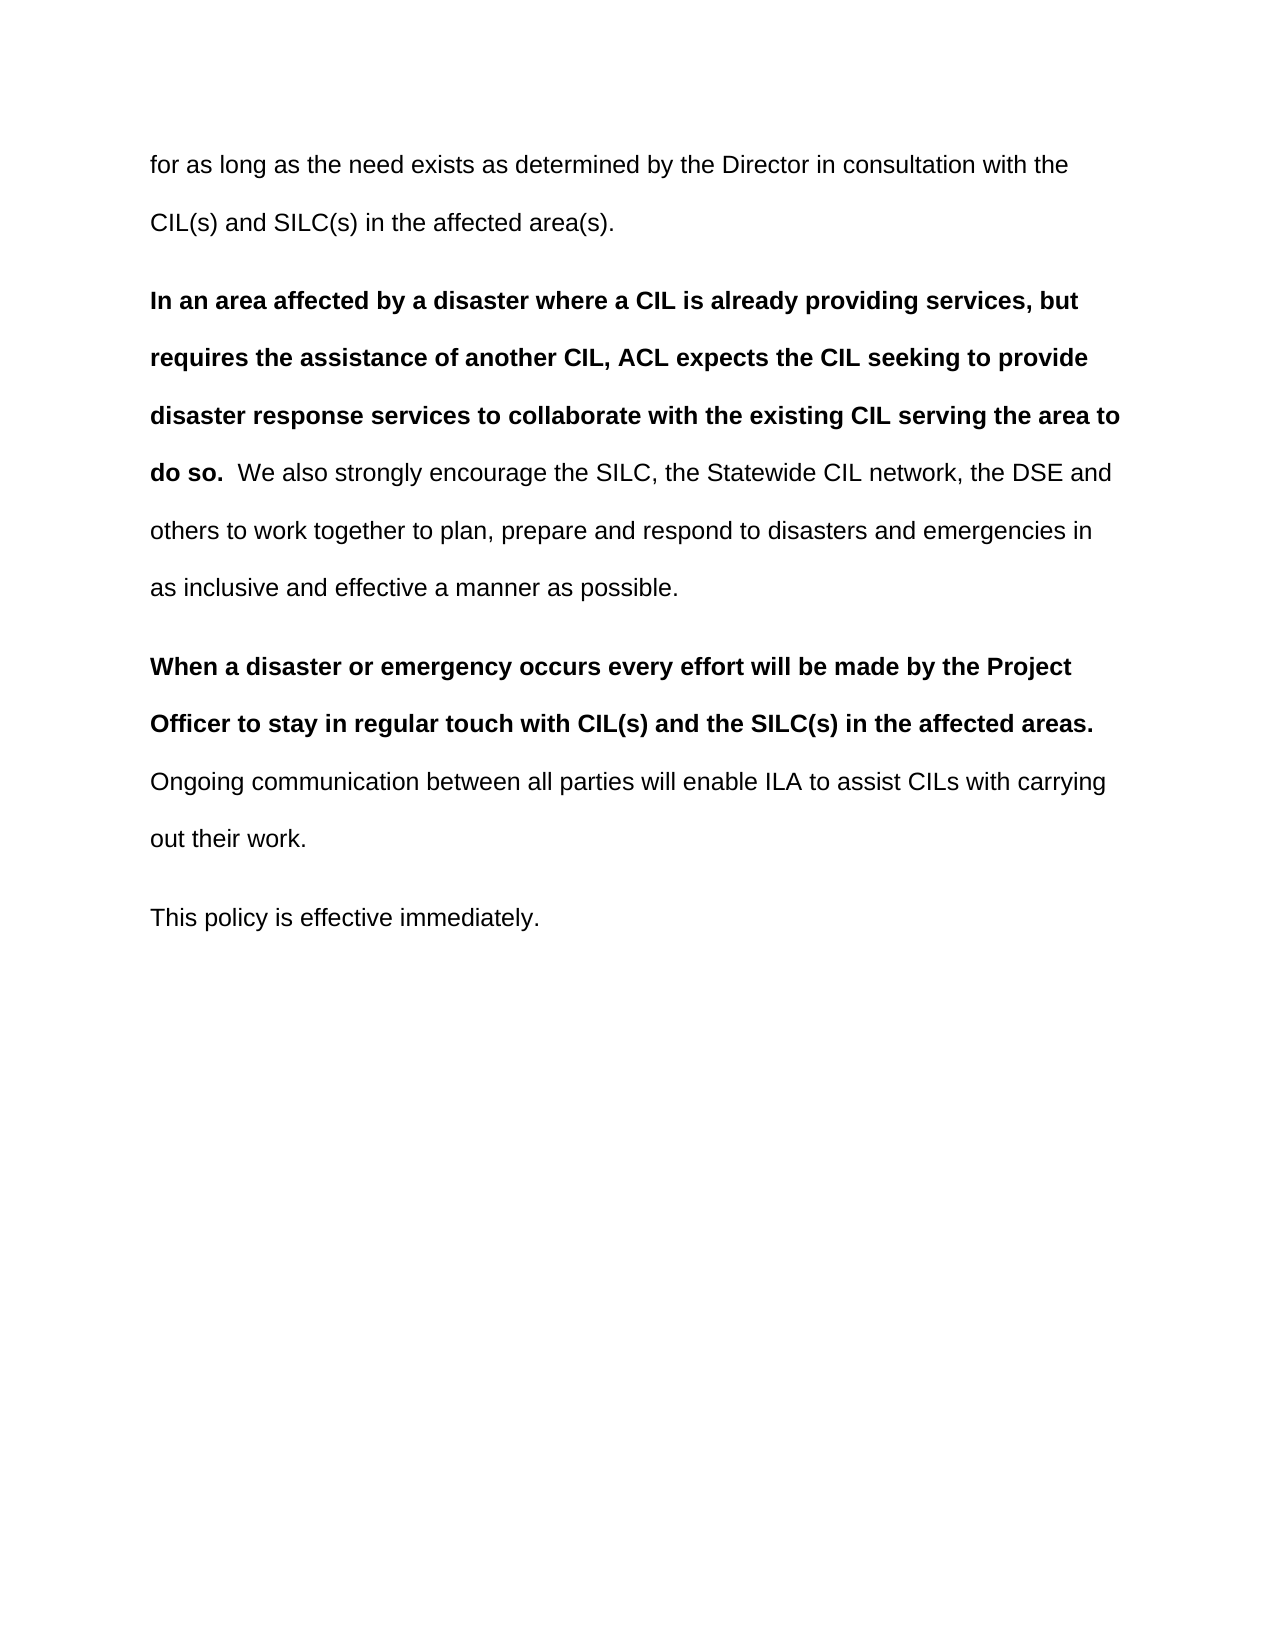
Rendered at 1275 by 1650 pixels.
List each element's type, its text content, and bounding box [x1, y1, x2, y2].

text When a disaster or emergency occurs every effort will be made by the Project Officer to stay in regular touch with CIL(s) and the SILC(s) in the affected areas. Ongoing communication between all parties will enable ILA to assist CILs with carrying out their work. [150, 652, 1125, 853]
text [150, 150, 1125, 236]
text In an area affected by a disaster where a CIL is already providing services, but requires the assistance of another CIL, ACL expects the CIL seeking to provide disaster response services to collaborate with the existing CIL serving the area to do so. We also strongly encourage the SILC, the Statewide CIL network, the DSE and others to work together to plan, prepare and respond to disasters and emergencies in as inclusive and effective a manner as possible. [150, 286, 1125, 602]
text This policy is effective immediately. [150, 902, 1125, 931]
